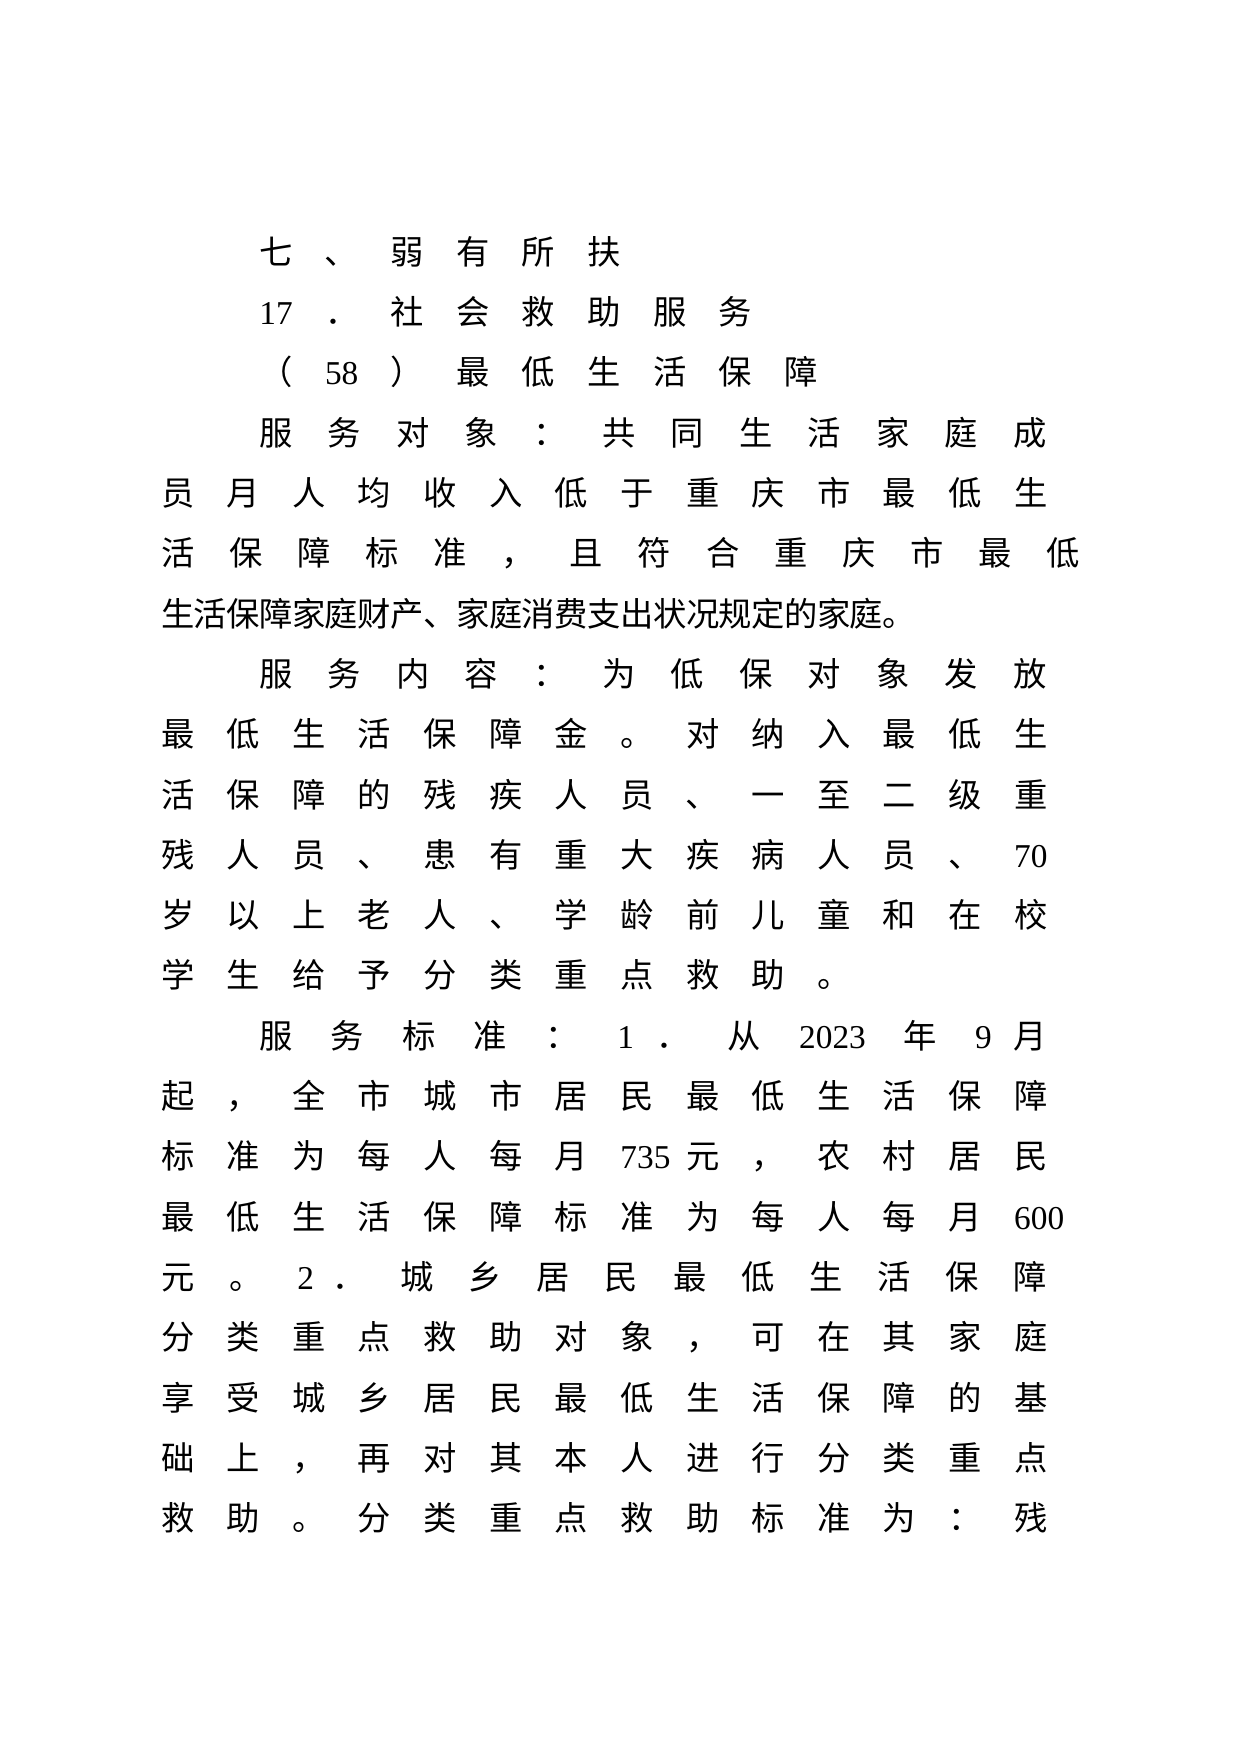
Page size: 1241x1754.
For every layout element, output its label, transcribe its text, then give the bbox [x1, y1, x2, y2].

text （58）最低生活保障 [161, 340, 1079, 400]
text 17．社会救助服务 [161, 280, 1079, 340]
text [161, 1003, 1079, 1546]
text 七、弱有所扶 [161, 219, 1079, 280]
text 服务内容：为低保对象发放最低生活保障金。对纳入最低生活保障的残疾人员、一至二级重残人员、患有重大疾病人员、70岁以上老人、学龄前儿童和在校学生给予分类重点救助。 [161, 642, 1079, 1003]
text 服务对象：共同生活家庭成员月人均收入低于重庆市最低生活保障标准，且符合重庆市最低生活保障家庭财产、家庭消费支出状况规定的家庭。 [161, 400, 1079, 642]
